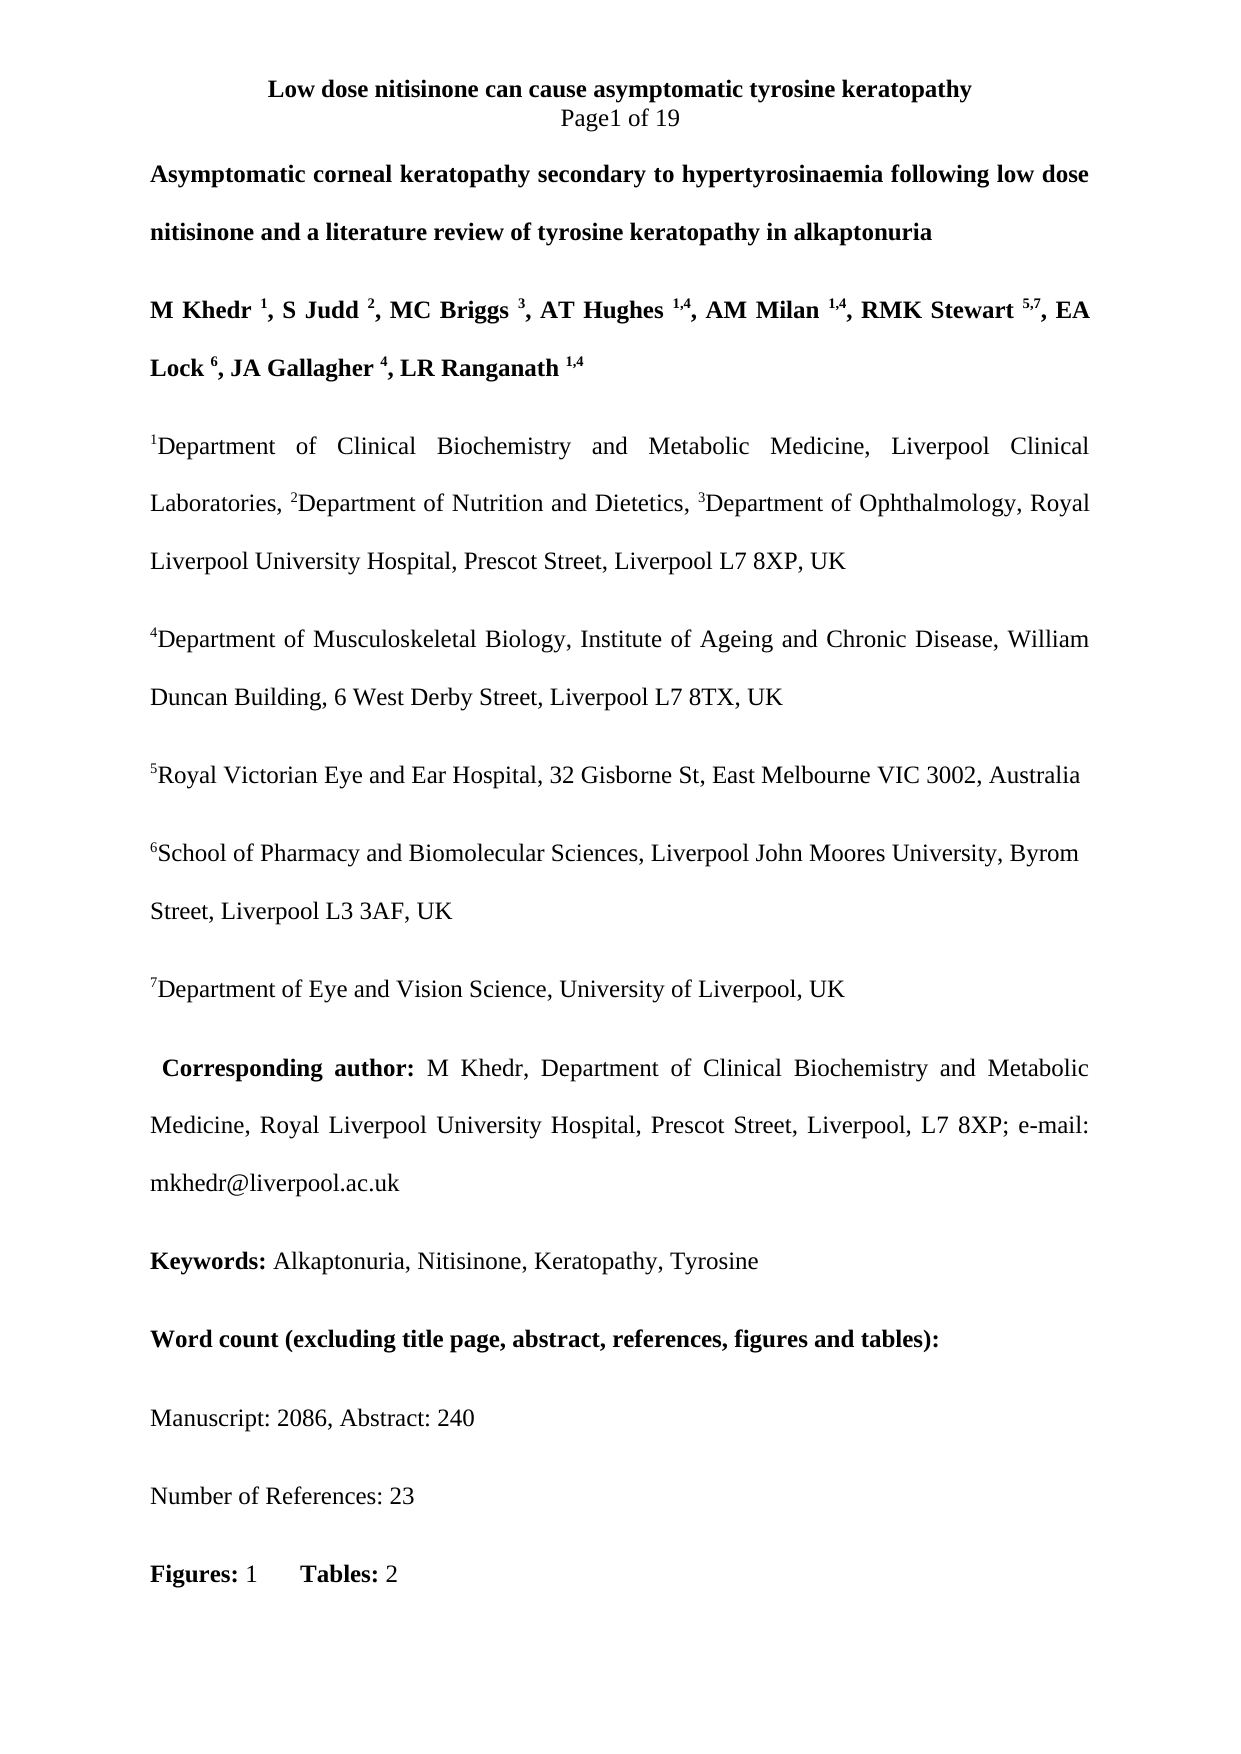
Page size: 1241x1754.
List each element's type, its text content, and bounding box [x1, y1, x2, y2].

text Keywords: Alkaptonuria, Nitisinone, Keratopathy, Tyrosine [150, 1246, 1090, 1275]
text Asymptomatic corneal keratopathy secondary to hypertyrosinaemia following low dose nitisinone and a literature review of tyrosine keratopathy in alkaptonuria [150, 159, 1090, 246]
text M Khedr 1, S Judd 2, MC Briggs 3, AT Hughes 1,4, AM Milan 1,4, RMK Stewart 5,7, EA Lock 6, JA Gallagher 4, LR Ranganath 1,4 [150, 295, 1090, 381]
text 7Department of Eye and Vision Science, University of Liverpool, UK [150, 974, 1090, 1003]
text 1Department of Clinical Biochemistry and Metabolic Medicine, Liverpool Clinical Laboratories, 2Department of Nutrition and Dietetics, 3Department of Ophthalmology, Royal Liverpool University Hospital, Prescot Street, Liverpool L7 8XP, UK [150, 431, 1090, 575]
text 5Royal Victorian Eye and Ear Hospital, 32 Gisborne St, East Melbourne VIC 3002, Australia [150, 760, 1090, 789]
text 6School of Pharmacy and Biomolecular Sciences, Liverpool John Moores University, Byrom Street, Liverpool L3 3AF, UK [150, 838, 1090, 925]
text 4Department of Musculoskeletal Biology, Institute of Ageing and Chronic Disease, William Duncan Building, 6 West Derby Street, Liverpool L7 8TX, UK [150, 624, 1090, 711]
text Number of References: 23 [150, 1481, 1090, 1510]
text Manuscript: 2086, Abstract: 240 [150, 1403, 1090, 1431]
text Word count (excluding title page, abstract, references, figures and tables): [150, 1324, 1090, 1353]
text Figures: 1 Tables: 2 [150, 1559, 1090, 1588]
text Corresponding author: M Khedr, Department of Clinical Biochemistry and Metabolic Medicine, Royal Liverpool University Hospital, Prescot Street, Liverpool, L7 8XP; e-mail: mkhedr@liverpool.ac.uk [150, 1053, 1090, 1196]
